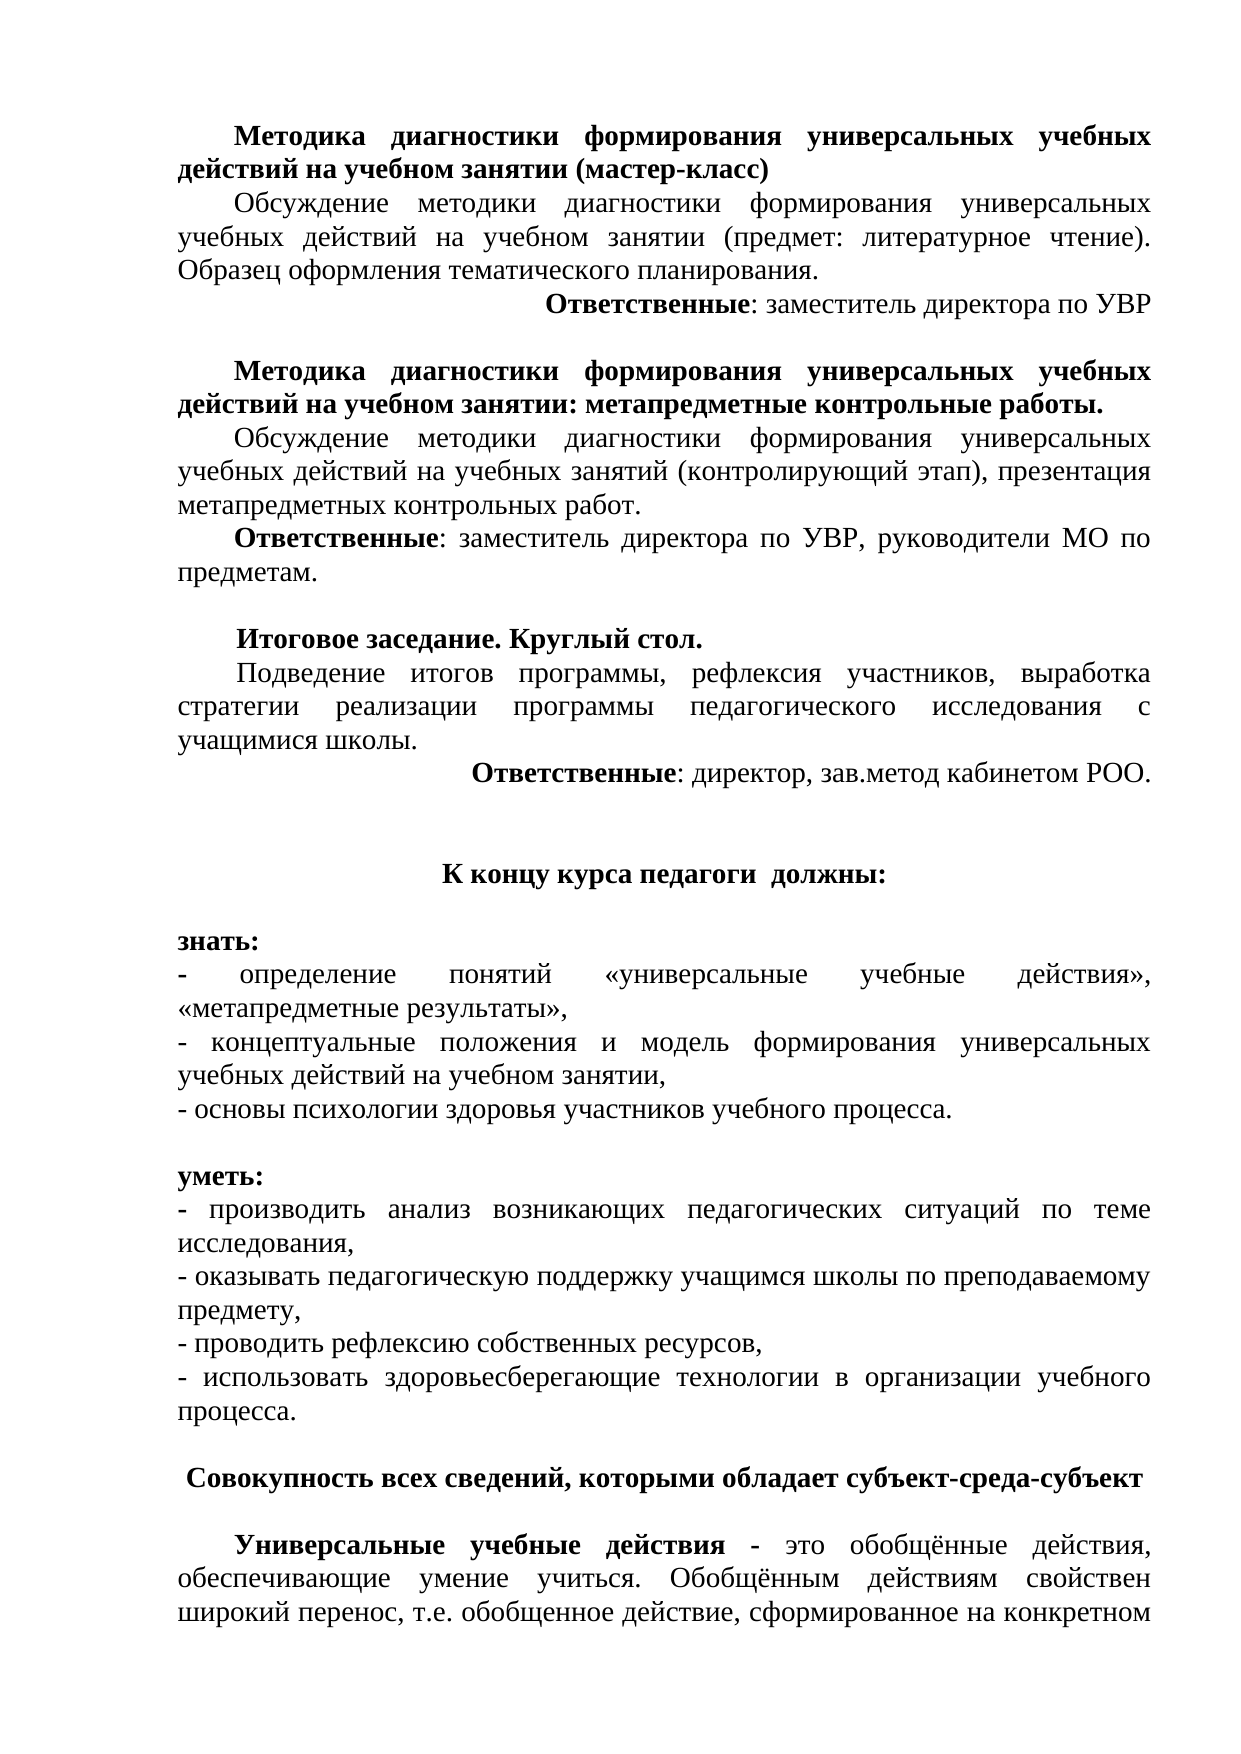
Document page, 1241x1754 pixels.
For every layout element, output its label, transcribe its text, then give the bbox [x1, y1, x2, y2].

text К концу курса педагоги должны: [177, 856, 1152, 889]
text Обсуждение методики диагностики формирования универсальных учебных действий на учебных занятий (контролирующий этап), презентация метапредметных контрольных работ. [177, 420, 1152, 521]
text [177, 1527, 1152, 1627]
text - оказывать педагогическую поддержку учащимся школы по преподаваемому предмету, [177, 1258, 1152, 1326]
text уметь: [177, 1158, 1152, 1191]
text Методика диагностики формирования универсальных учебных действий на учебном занятии: метапредметные контрольные работы. [177, 353, 1152, 420]
text Совокупность всех сведений, которыми обладает субъект-среда-субъект [177, 1460, 1152, 1493]
text - основы психологии здоровья участников учебного процесса. [177, 1091, 1152, 1124]
text Методика диагностики формирования универсальных учебных действий на учебном занятии (мастер-класс) [177, 118, 1152, 185]
text - определение понятий «универсальные учебные действия», «метапредметные результаты», [177, 957, 1152, 1024]
text Ответственные: директор, зав.метод кабинетом РОО. [177, 755, 1152, 789]
text Подведение итогов программы, рефлексия участников, выработка стратегии реализации программы педагогического исследования с учащимися школы. [177, 655, 1152, 755]
text - концептуальные положения и модель формирования универсальных учебных действий на учебном занятии, [177, 1024, 1152, 1091]
text Обсуждение методики диагностики формирования универсальных учебных действий на учебном занятии (предмет: литературное чтение). Образец оформления тематического планирования. [177, 185, 1152, 286]
text - проводить рефлексию собственных ресурсов, [177, 1326, 1152, 1359]
text - использовать здоровьесберегающие технологии в организации учебного процесса. [177, 1359, 1152, 1426]
text знать: [177, 923, 1152, 957]
text Ответственные: заместитель директора по УВР, руководители МО по предметам. [177, 521, 1152, 588]
text Итоговое заседание. Круглый стол. [177, 621, 1152, 655]
text - производить анализ возникающих педагогических ситуаций по теме исследования, [177, 1191, 1152, 1258]
text Ответственные: заместитель директора по УВР [177, 286, 1152, 319]
